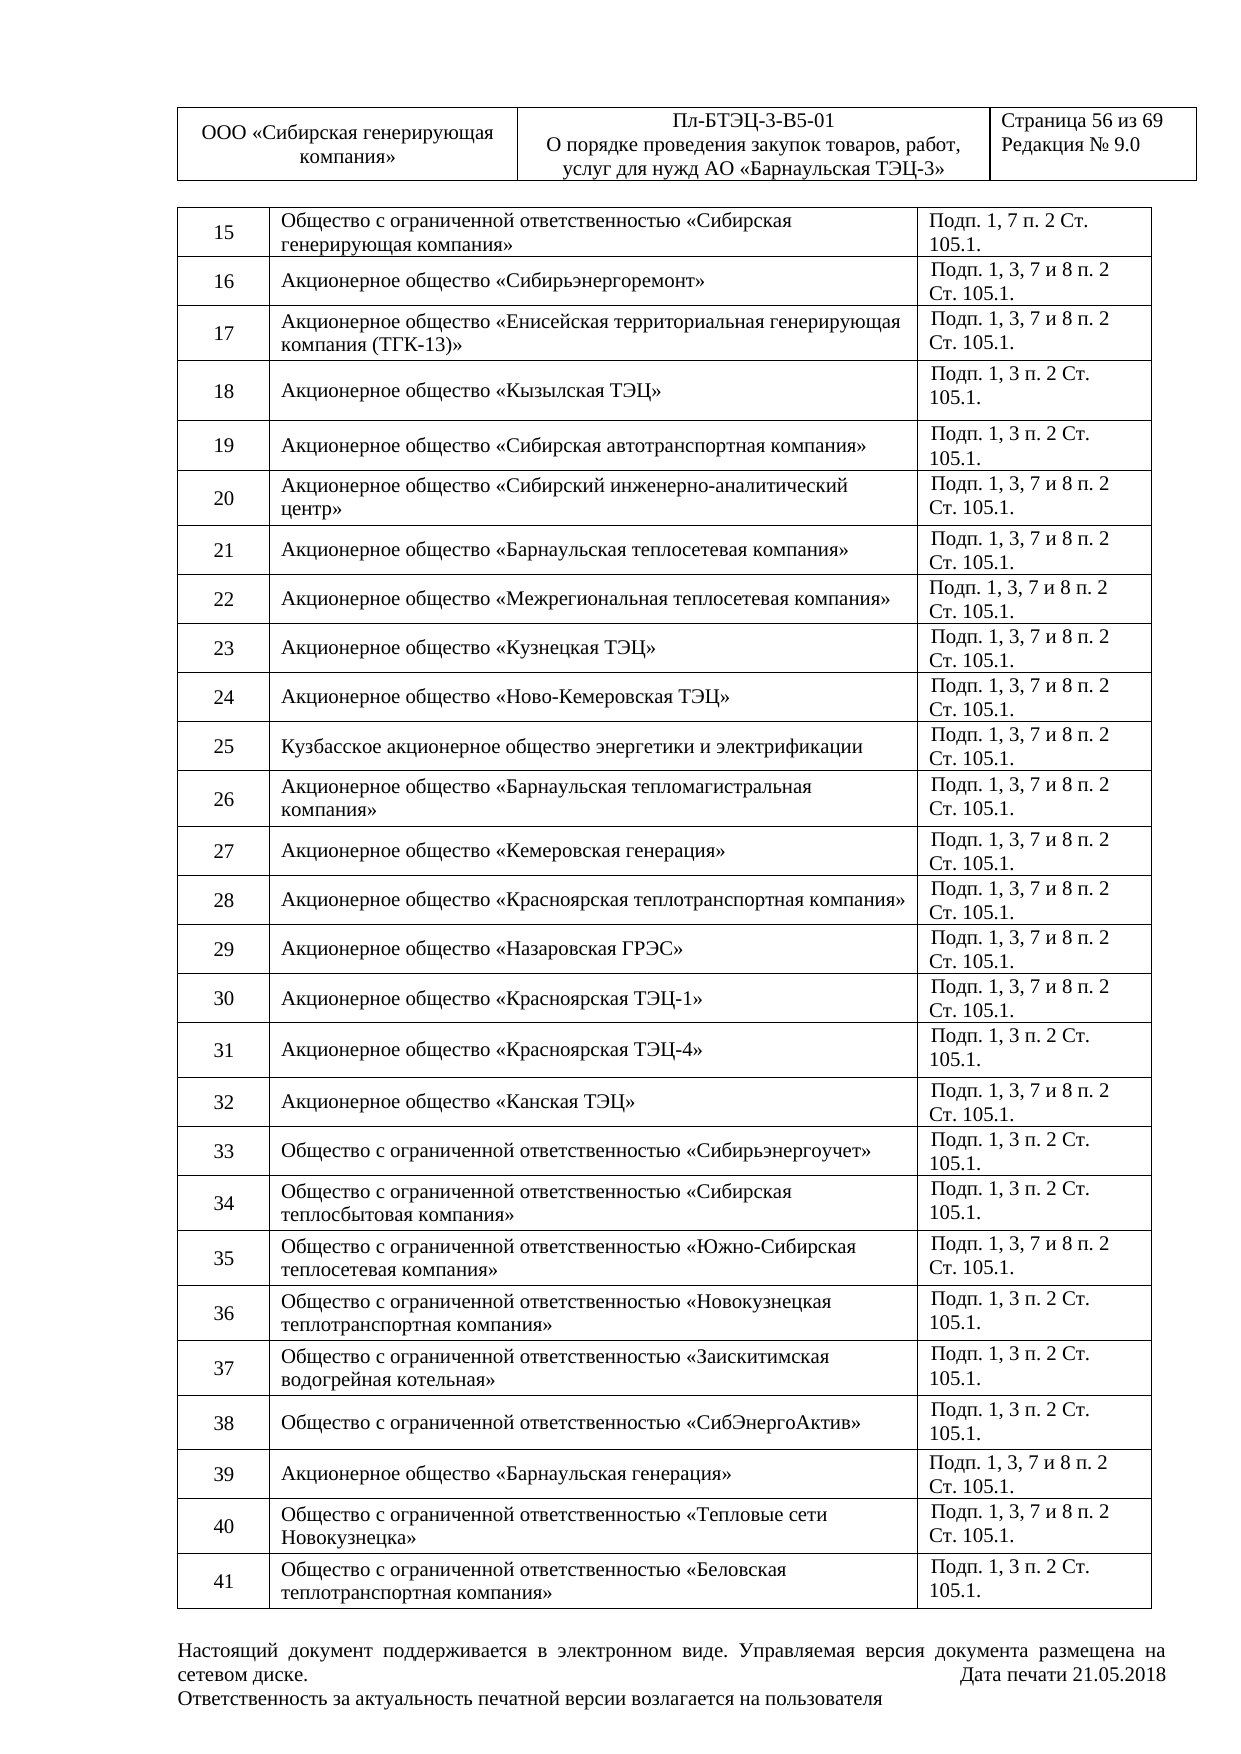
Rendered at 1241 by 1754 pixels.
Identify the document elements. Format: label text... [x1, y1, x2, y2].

table_cell Подп. 1, 3, 7 и 8 п. 2 Ст. 105.1. [918, 526, 1151, 574]
table_cell 17 [178, 306, 269, 360]
table_cell Подп. 1, 3 п. 2 Ст. 105.1. [918, 1023, 1151, 1077]
table_cell Подп. 1, 7 п. 2 Ст. 105.1. [918, 208, 1151, 256]
table_cell Акционерное общество «Красноярская теплотранспортная компания» [270, 876, 917, 924]
table_cell Подп. 1, 3, 7 и 8 п. 2 Ст. 105.1. [918, 257, 1151, 305]
table_cell 15 [178, 208, 269, 256]
table_cell Акционерное общество «Енисейская территориальная генерирующая компания (ТГК-13)» [270, 306, 917, 360]
table_cell Подп. 1, 3, 7 и 8 п. 2 Ст. 105.1. [918, 925, 1151, 973]
table_cell 20 [178, 471, 269, 524]
table_cell 39 [178, 1450, 269, 1498]
table_cell Акционерное общество «Сибирьэнергоремонт» [270, 257, 917, 305]
table_cell 32 [178, 1078, 269, 1126]
table_cell 35 [178, 1231, 269, 1285]
table_cell Общество с ограниченной ответственностью «Новокузнецкая теплотранспортная компания» [270, 1286, 917, 1340]
table_cell Подп. 1, 3 п. 2 Ст. 105.1. [918, 1176, 1151, 1230]
table_cell Общество с ограниченной ответственностью «Южно-Сибирская теплосетевая компания» [270, 1231, 917, 1285]
table_cell 25 [178, 722, 269, 770]
table_cell Общество с ограниченной ответственностью «Тепловые сети Новокузнецка» [270, 1499, 917, 1553]
table_cell Подп. 1, 3, 7 и 8 п. 2 Ст. 105.1. [918, 673, 1151, 721]
table_cell Акционерное общество «Кемеровская генерация» [270, 827, 917, 875]
table_cell Подп. 1, 3, 7 и 8 п. 2 Ст. 105.1. [918, 876, 1151, 924]
table_cell Общество с ограниченной ответственностью «Заискитимская водогрейная котельная» [270, 1341, 917, 1395]
table_cell Кузбасское акционерное общество энергетики и электрификации [270, 722, 917, 770]
table_cell 16 [178, 257, 269, 305]
table_cell Подп. 1, 3, 7 и 8 п. 2 Ст. 105.1. [918, 306, 1151, 360]
table_cell Подп. 1, 3 п. 2 Ст. 105.1. [918, 1341, 1151, 1395]
table_cell Подп. 1, 3, 7 и 8 п. 2 Ст. 105.1. [918, 974, 1151, 1022]
table_cell Общество с ограниченной ответственностью «Сибирьэнергоучет» [270, 1127, 917, 1175]
table_cell 23 [178, 624, 269, 672]
table_cell Подп. 1, 3, 7 и 8 п. 2 Ст. 105.1. [918, 624, 1151, 672]
table_cell Акционерное общество «Кызылская ТЭЦ» [270, 361, 917, 420]
table_cell Подп. 1, 3, 7 и 8 п. 2 Ст. 105.1. [918, 1231, 1151, 1285]
table_cell Акционерное общество «Красноярская ТЭЦ-4» [270, 1023, 917, 1077]
table_cell 18 [178, 361, 269, 420]
table_cell Подп. 1, 3 п. 2 Ст. 105.1. [918, 1396, 1151, 1449]
table_cell Акционерное общество «Красноярская ТЭЦ-1» [270, 974, 917, 1022]
table_cell 28 [178, 876, 269, 924]
table_cell 21 [178, 526, 269, 574]
table_cell 19 [178, 421, 269, 469]
table_cell Подп. 1, 3, 7 и 8 п. 2 Ст. 105.1. [918, 471, 1151, 524]
table_cell Акционерное общество «Барнаульская теплосетевая компания» [270, 526, 917, 574]
table_cell Акционерное общество «Ново-Кемеровская ТЭЦ» [270, 673, 917, 721]
table_cell 41 [178, 1554, 269, 1608]
table_cell 22 [178, 575, 269, 623]
table_cell 30 [178, 974, 269, 1022]
table_cell 33 [178, 1127, 269, 1175]
table_cell Общество с ограниченной ответственностью «Сибирская генерирующая компания» [270, 208, 917, 256]
table_cell Подп. 1, 3, 7 и 8 п. 2 Ст. 105.1. [918, 827, 1151, 875]
table_cell Подп. 1, 3, 7 и 8 п. 2 Ст. 105.1. [918, 1078, 1151, 1126]
table_cell Акционерное общество «Канская ТЭЦ» [270, 1078, 917, 1126]
table_cell Подп. 1, 3, 7 и 8 п. 2 Ст. 105.1. [918, 722, 1151, 770]
table_cell Общество с ограниченной ответственностью «Беловская теплотранспортная компания» [270, 1554, 917, 1608]
table_cell Акционерное общество «Сибирская автотранспортная компания» [270, 421, 917, 469]
table_cell 37 [178, 1341, 269, 1395]
table_cell 31 [178, 1023, 269, 1077]
table_cell Подп. 1, 3 п. 2 Ст. 105.1. [918, 1286, 1151, 1340]
table_cell Акционерное общество «Кузнецкая ТЭЦ» [270, 624, 917, 672]
table_cell Подп. 1, 3, 7 и 8 п. 2 Ст. 105.1. [918, 771, 1151, 826]
table_cell Акционерное общество «Назаровская ГРЭС» [270, 925, 917, 973]
table_cell Акционерное общество «Межрегиональная теплосетевая компания» [270, 575, 917, 623]
table_cell Подп. 1, 3, 7 и 8 п. 2 Ст. 105.1. [918, 575, 1151, 623]
table_cell 27 [178, 827, 269, 875]
table_cell 38 [178, 1396, 269, 1449]
table_cell Общество с ограниченной ответственностью «Сибирская теплосбытовая компания» [270, 1176, 917, 1230]
table_cell Акционерное общество «Сибирский инженерно-аналитический центр» [270, 471, 917, 524]
table_cell Подп. 1, 3 п. 2 Ст. 105.1. [918, 1554, 1151, 1608]
table_cell Подп. 1, 3 п. 2 Ст. 105.1. [918, 1127, 1151, 1175]
table_cell Подп. 1, 3, 7 и 8 п. 2 Ст. 105.1. [918, 1450, 1151, 1498]
table_cell Подп. 1, 3 п. 2 Ст. 105.1. [918, 361, 1151, 420]
table_cell 29 [178, 925, 269, 973]
table_cell 40 [178, 1499, 269, 1553]
table_cell 24 [178, 673, 269, 721]
table_cell Подп. 1, 3 п. 2 Ст. 105.1. [918, 421, 1151, 469]
table_cell Подп. 1, 3, 7 и 8 п. 2 Ст. 105.1. [918, 1499, 1151, 1553]
table_cell 34 [178, 1176, 269, 1230]
table_cell 26 [178, 771, 269, 826]
table_cell Акционерное общество «Барнаульская генерация» [270, 1450, 917, 1498]
table_cell 36 [178, 1286, 269, 1340]
table_cell Акционерное общество «Барнаульская тепломагистральная компания» [270, 771, 917, 826]
table_cell Общество с ограниченной ответственностью «СибЭнергоАктив» [270, 1396, 917, 1449]
